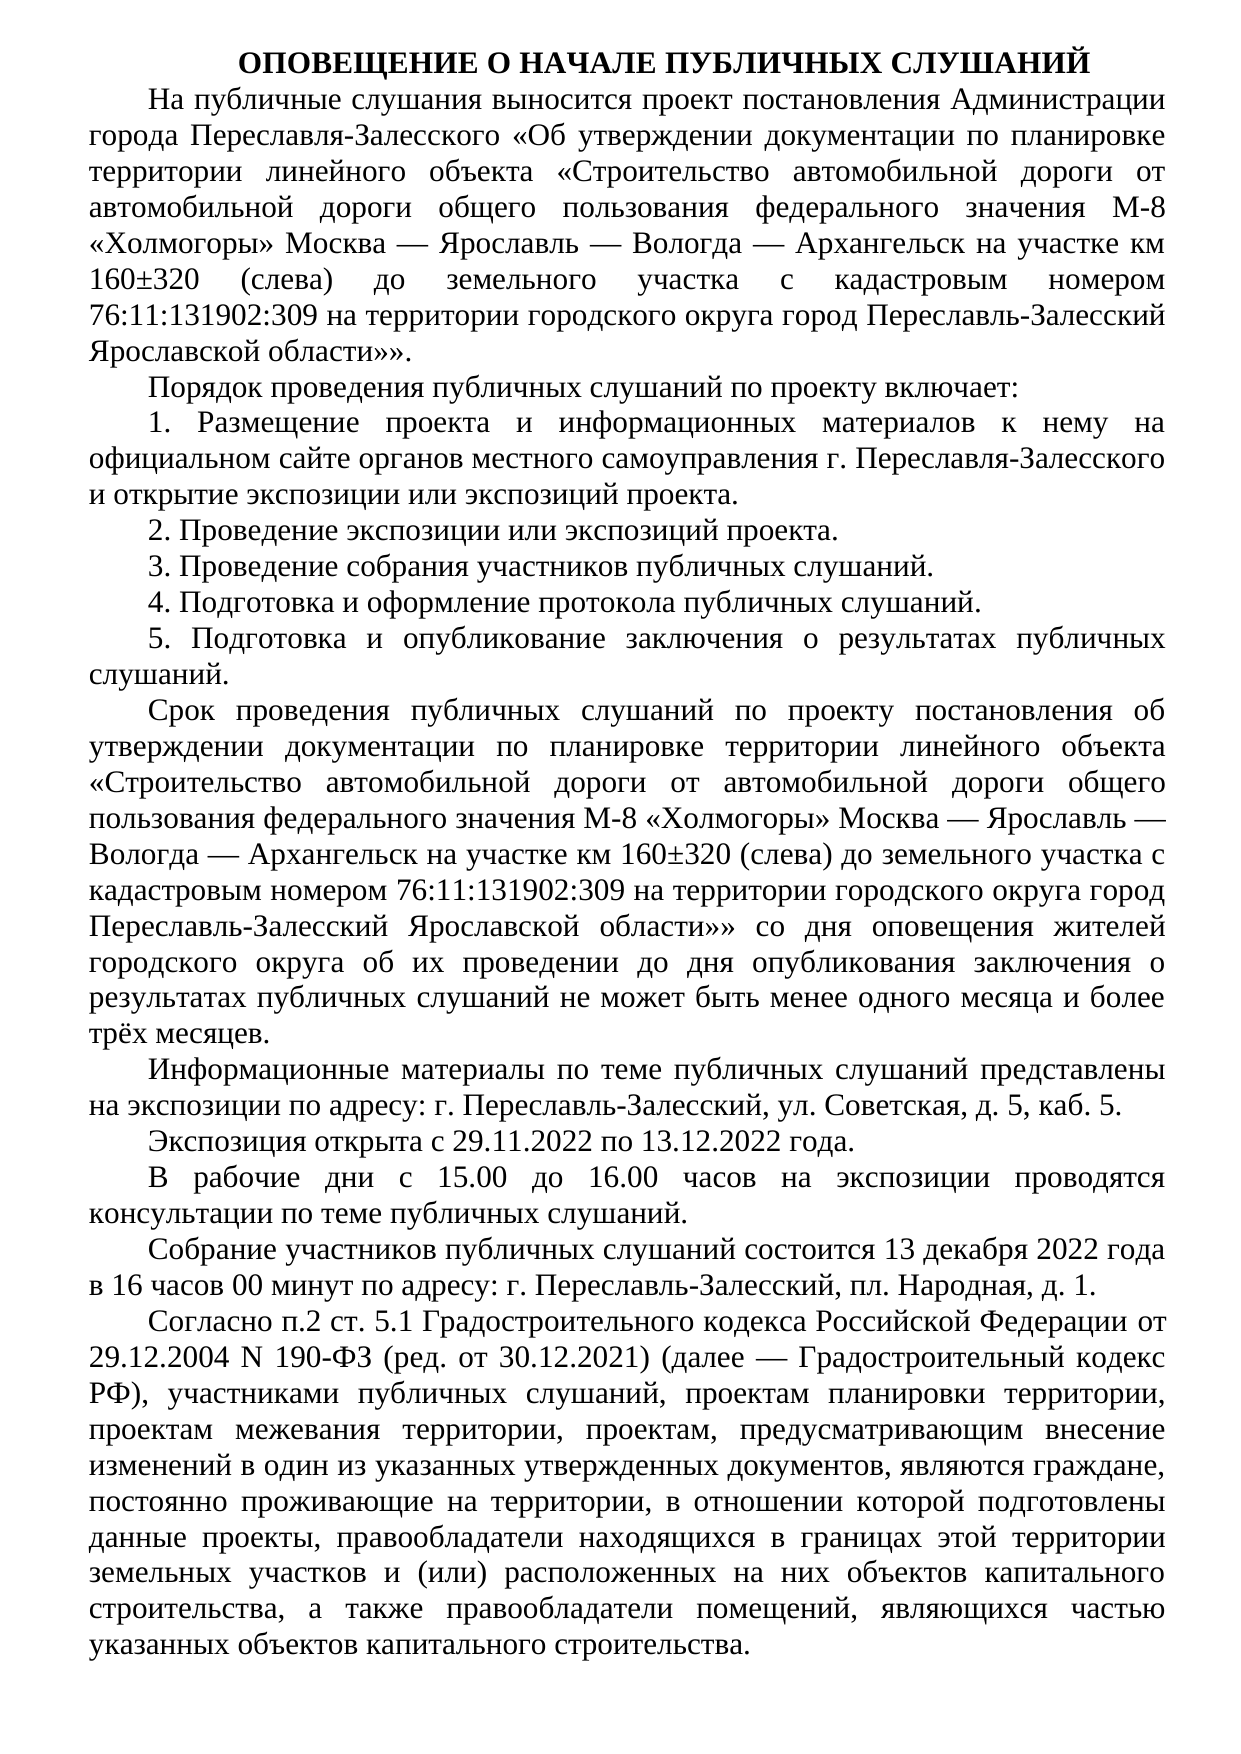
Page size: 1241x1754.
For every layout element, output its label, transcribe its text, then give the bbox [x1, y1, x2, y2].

text Согласно п.2 ст. 5.1 Градостроительного кодекса Российской Федерации от 29.12.2004 N 190-ФЗ (ред. от 30.12.2021) (далее — Градостроительный кодекс РФ), участниками публичных слушаний, проектам планировки территории, проектам межевания территории, проектам, предусматривающим внесение изменений в один из указанных утвержденных документов, являются граждане, постоянно проживающие на территории, в отношении которой подготовлены данные проекты, правообладатели находящихся в границах этой территории земельных участков и (или) расположенных на них объектов капитального строительства, а также правообладатели помещений, являющихся частью указанных объектов капитального строительства. [89, 1302, 1167, 1662]
text Экспозиция открыта с 29.11.2022 по 13.12.2022 года. [89, 1122, 1167, 1158]
text На публичные слушания выносится проект постановления Администрации города Переславля-Залесского «Об утверждении документации по планировке территории линейного объекта «Строительство автомобильной дороги от автомобильной дороги общего пользования федерального значения М-8 «Холмогоры» Москва — Ярославль — Вологда — Архангельск на участке км 160±320 (слева) до земельного участка с кадастровым номером 76:11:131902:309 на территории городского округа город Переславль-Залесский Ярославской области»». [89, 80, 1167, 368]
text 3. Проведение собрания участников публичных слушаний. [89, 547, 1167, 583]
text 4. Подготовка и оформление протокола публичных слушаний. [89, 583, 1167, 619]
text ОПОВЕЩЕНИЕ О НАЧАЛЕ ПУБЛИЧНЫХ СЛУШАНИЙ [89, 44, 1167, 80]
text Информационные материалы по теме публичных слушаний представлены на экспозиции по адресу: г. Переславль-Залесский, ул. Советская, д. 5, каб. 5. [89, 1051, 1167, 1122]
text В рабочие дни с 15.00 до 16.00 часов на экспозиции проводятся консультации по теме публичных слушаний. [89, 1158, 1167, 1230]
text 1. Размещение проекта и информационных материалов к нему на официальном сайте органов местного самоуправления г. Переславля-Залесского и открытие экспозиции или экспозиций проекта. [89, 404, 1167, 512]
text Собрание участников публичных слушаний состоится 13 декабря 2022 года в 16 часов 00 минут по адресу: г. Переславль-Залесский, пл. Народная, д. 1. [89, 1230, 1167, 1302]
text 2. Проведение экспозиции или экспозиций проекта. [89, 512, 1167, 547]
text Срок проведения публичных слушаний по проекту постановления об утверждении документации по планировке территории линейного объекта «Строительство автомобильной дороги от автомобильной дороги общего пользования федерального значения М-8 «Холмогоры» Москва — Ярославль — Вологда — Архангельск на участке км 160±320 (слева) до земельного участка с кадастровым номером 76:11:131902:309 на территории городского округа город Переславль-Залесский Ярославской области»» со дня оповещения жителей городского округа об их проведении до дня опубликования заключения о результатах публичных слушаний не может быть менее одного месяца и более трёх месяцев. [89, 691, 1167, 1051]
text Порядок проведения публичных слушаний по проекту включает: [89, 368, 1167, 404]
text 5. Подготовка и опубликование заключения о результатах публичных слушаний. [89, 619, 1167, 691]
